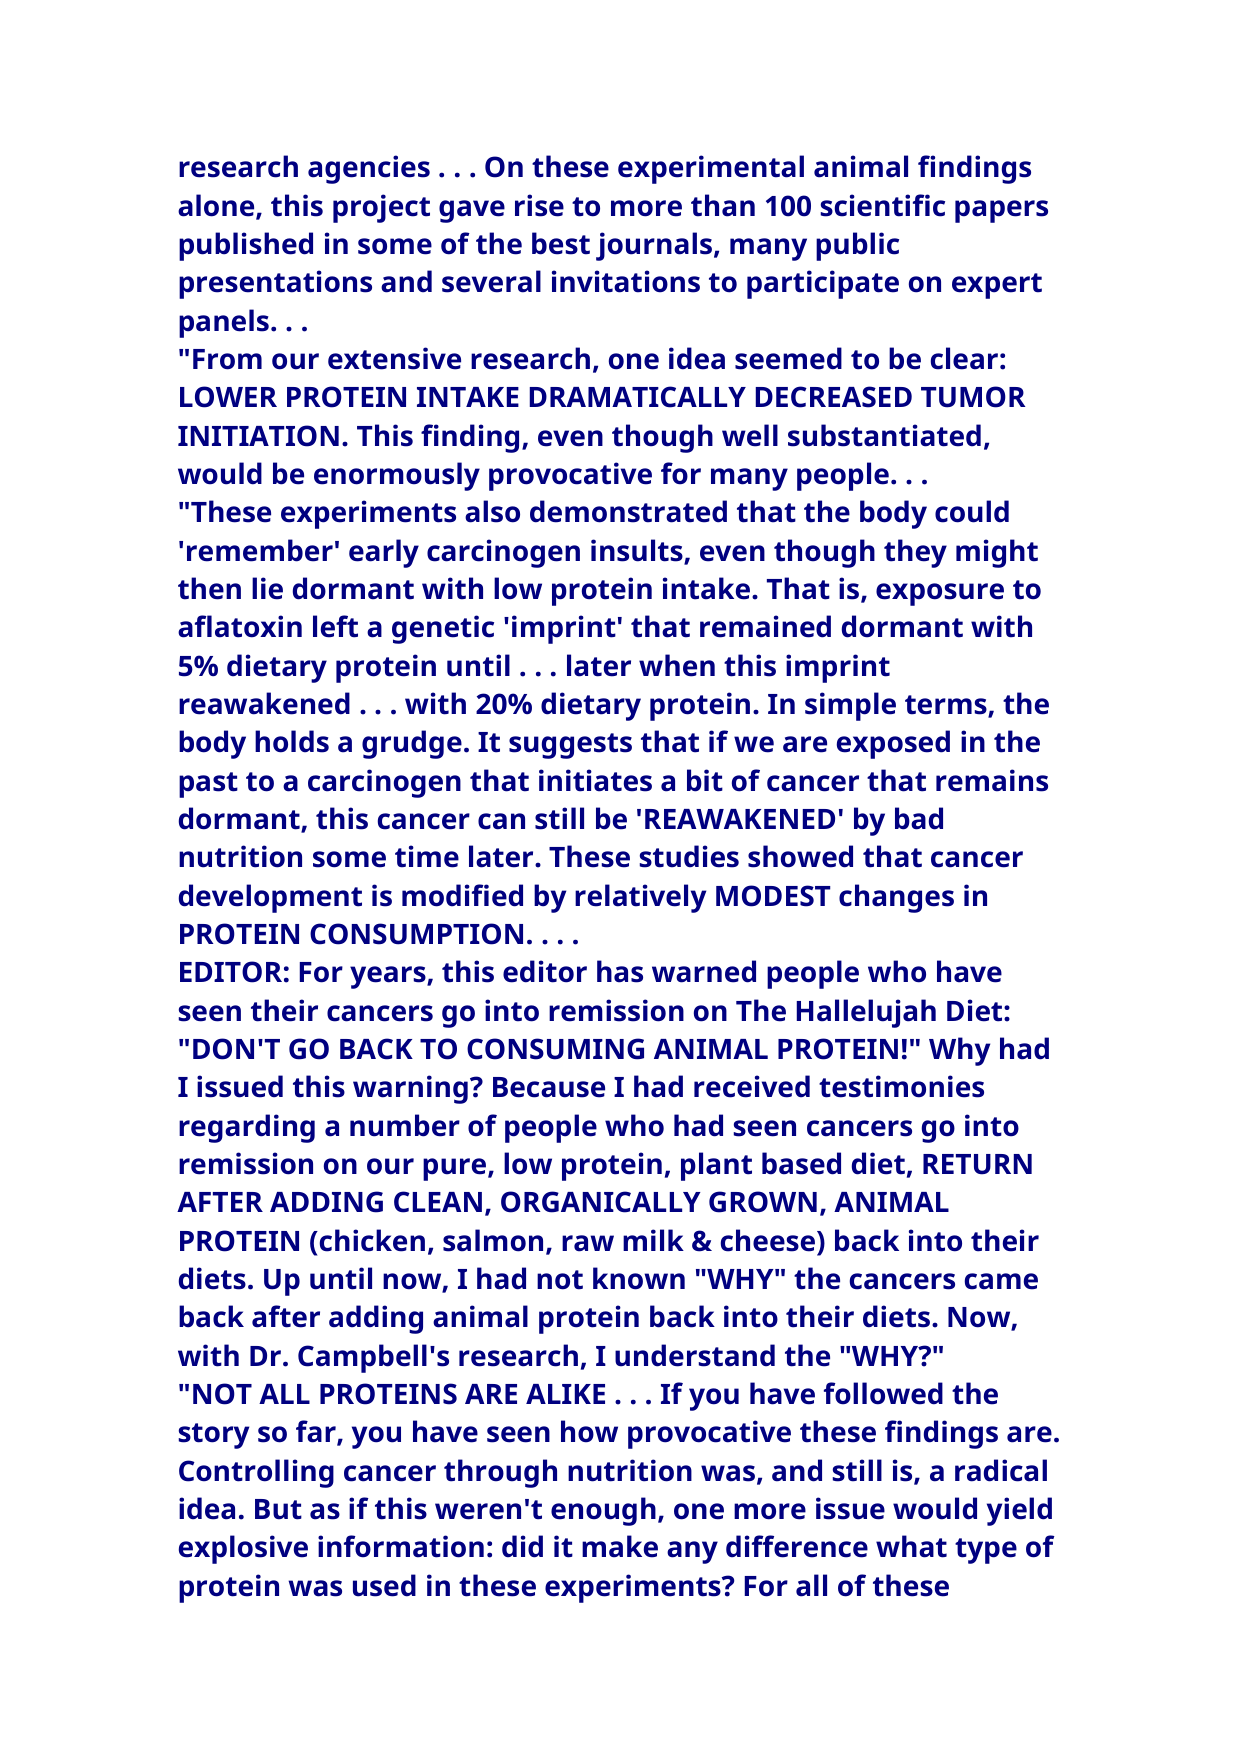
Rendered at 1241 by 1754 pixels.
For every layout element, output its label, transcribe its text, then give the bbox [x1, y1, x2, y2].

text EDITOR: For years, this editor has warned people who have seen their cancers go into remission on The Hallelujah Diet: "DON'T GO BACK TO CONSUMING ANIMAL PROTEIN!" Why had I issued this warning? Because I had received testimonies regarding a number of people who had seen cancers go into remission on our pure, low protein, plant based diet, RETURN AFTER ADDING CLEAN, ORGANICALLY GROWN, ANIMAL PROTEIN (chicken, salmon, raw milk & cheese) back into their diets. Up until now, I had not known "WHY" the cancers came back after adding animal protein back into their diets. Now, with Dr. Campbell's research, I understand the "WHY?" [177, 953, 1063, 1374]
text "From our extensive research, one idea seemed to be clear: LOWER PROTEIN INTAKE DRAMATICALLY DECREASED TUMOR INITIATION. This finding, even though well substantiated, would be enormously provocative for many people. . . [177, 339, 1063, 493]
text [177, 148, 1063, 339]
text "These experiments also demonstrated that the body could 'remember' early carcinogen insults, even though they might then lie dormant with low protein intake. That is, exposure to aflatoxin left a genetic 'imprint' that remained dormant with 5% dietary protein until . . . later when this imprint reawakened . . . with 20% dietary protein. In simple terms, the body holds a grudge. It suggests that if we are exposed in the past to a carcinogen that initiates a bit of cancer that remains dormant, this cancer can still be 'REAWAKENED' by bad nutrition some time later. These studies showed that cancer development is modified by relatively MODEST changes in PROTEIN CONSUMPTION. . . . [177, 493, 1063, 953]
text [177, 1374, 1063, 1604]
